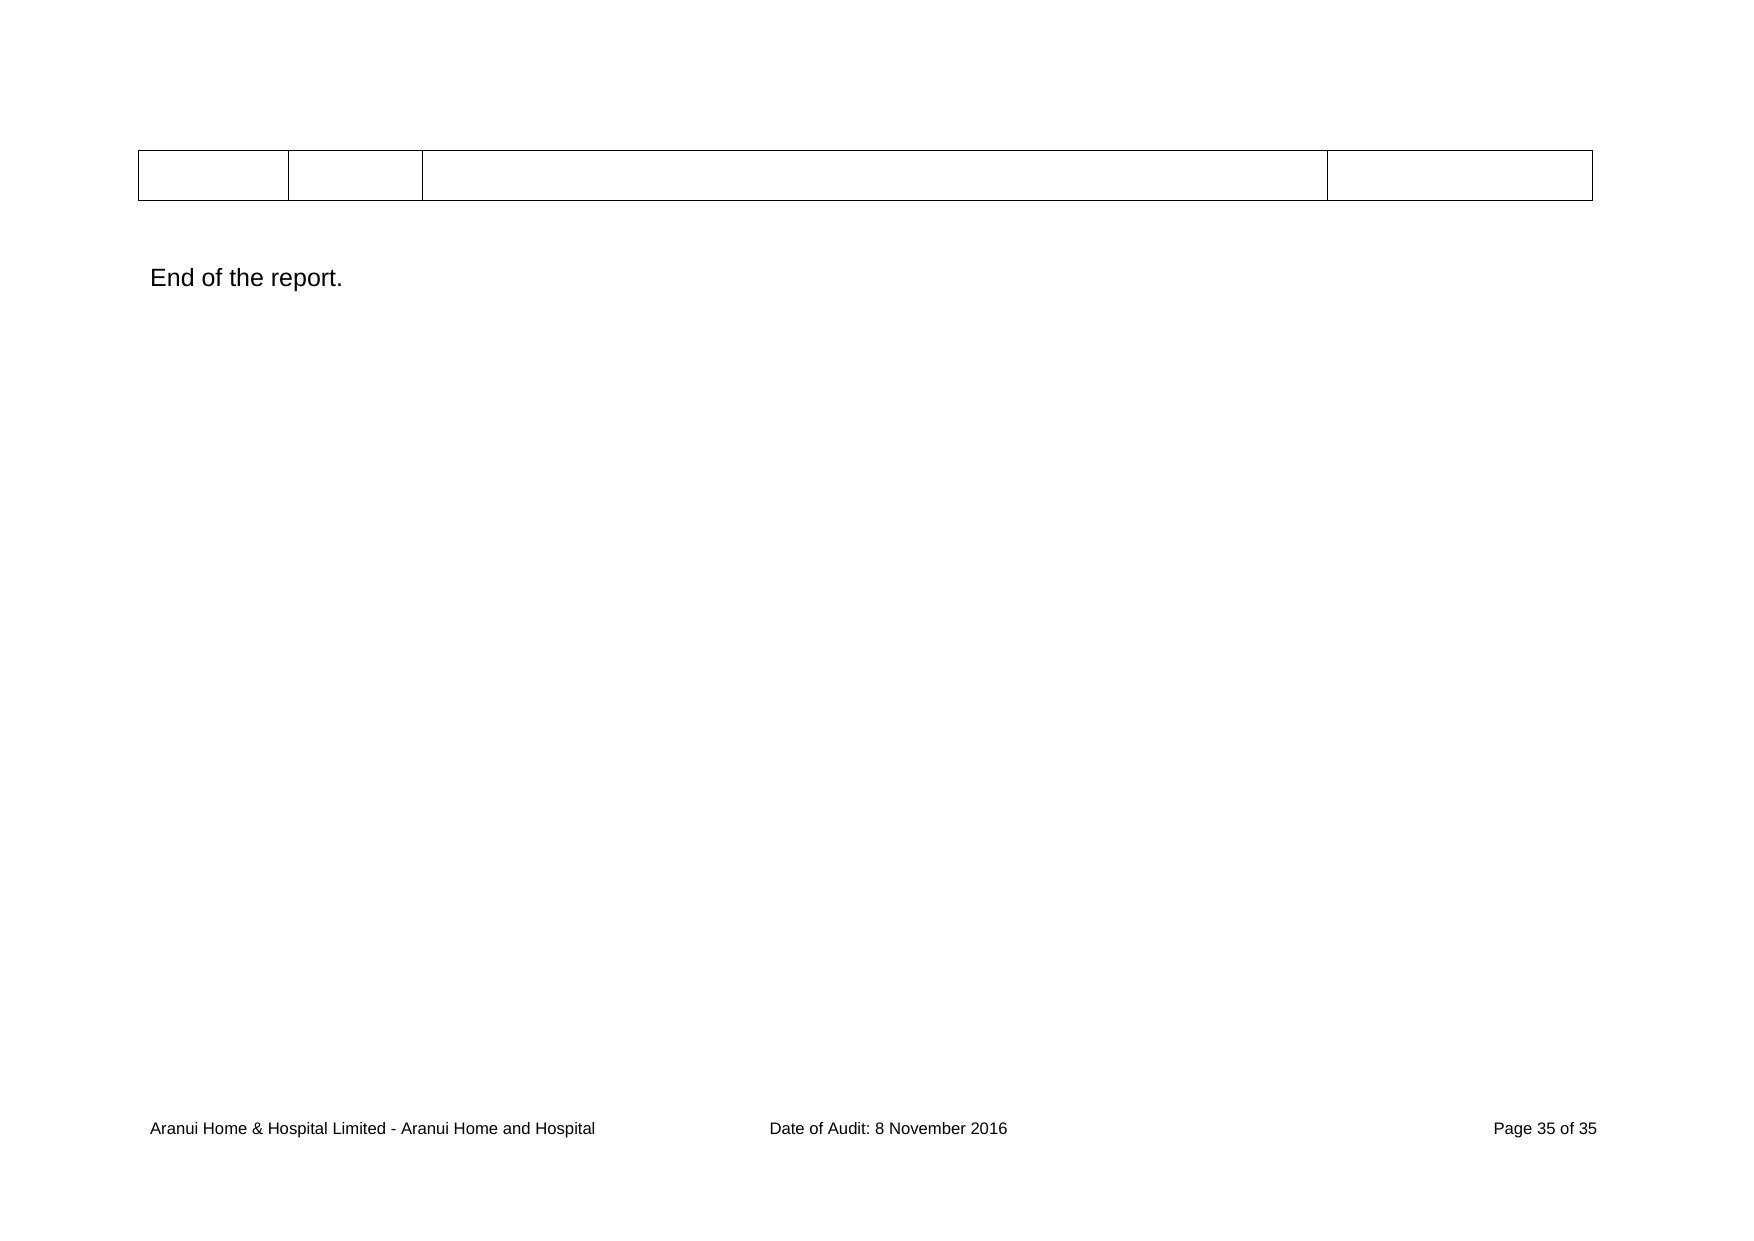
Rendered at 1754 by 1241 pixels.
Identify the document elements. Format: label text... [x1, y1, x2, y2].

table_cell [139, 151, 288, 200]
table_cell CI [289, 151, 422, 200]
text End of the report. [150, 262, 1604, 291]
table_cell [423, 151, 1327, 200]
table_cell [1328, 151, 1592, 200]
